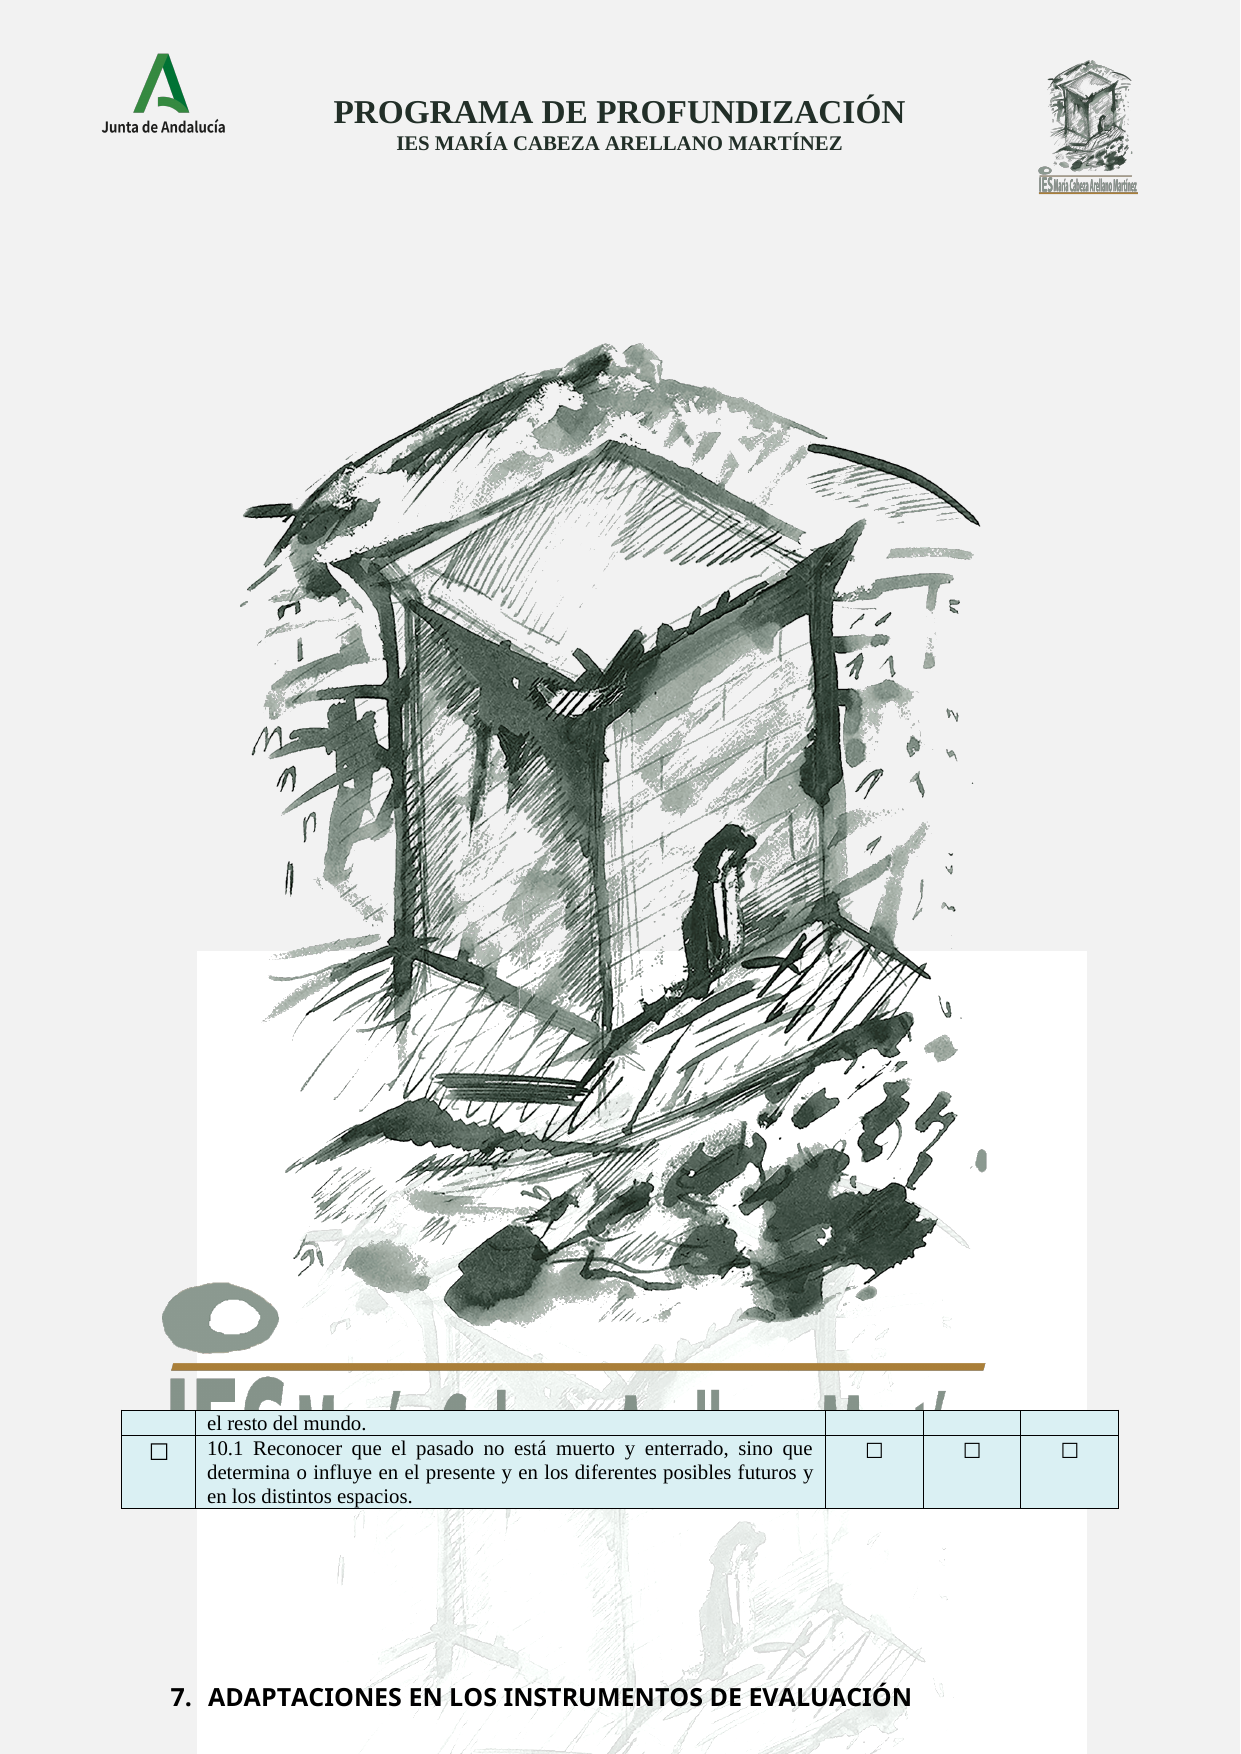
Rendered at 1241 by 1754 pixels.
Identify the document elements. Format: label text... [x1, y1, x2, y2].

table_cell 10.1 Reconocer que el pasado no está muerto y enterrado, sino que determina o influye en el presente y en los diferentes posibles futuros y en los distintos espacios. [196, 1436, 825, 1508]
list ADAPTACIONES EN LOS INSTRUMENTOS DE EVALUACIÓN [170, 1679, 1151, 1713]
picture [91, 47, 236, 139]
picture [132, 44, 1146, 1410]
